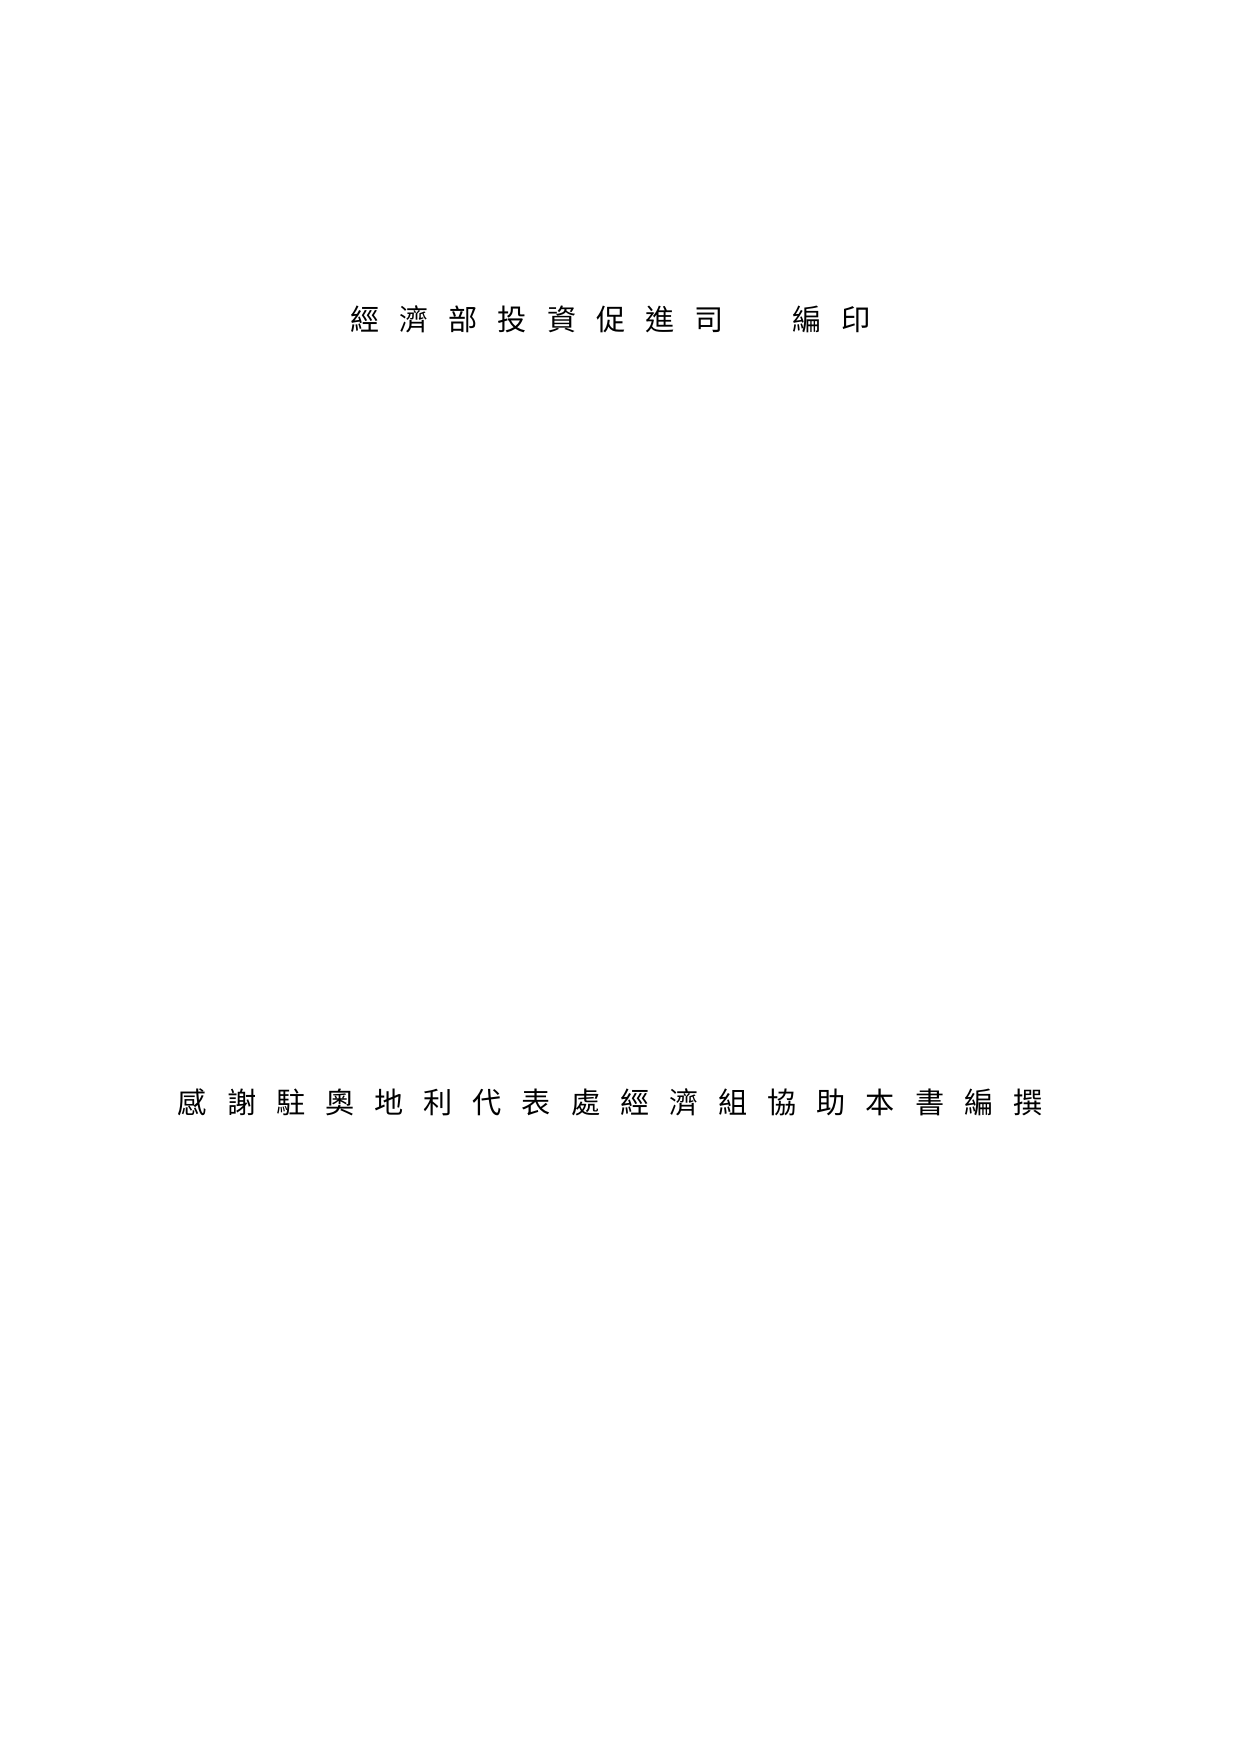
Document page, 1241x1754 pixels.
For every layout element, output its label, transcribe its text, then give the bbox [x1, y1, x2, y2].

text 感謝駐奧地利代表處經濟組協助本書編撰 [178, 1074, 1063, 1128]
table_cell 經濟部投資促進司 編印 [175, 237, 1066, 1074]
